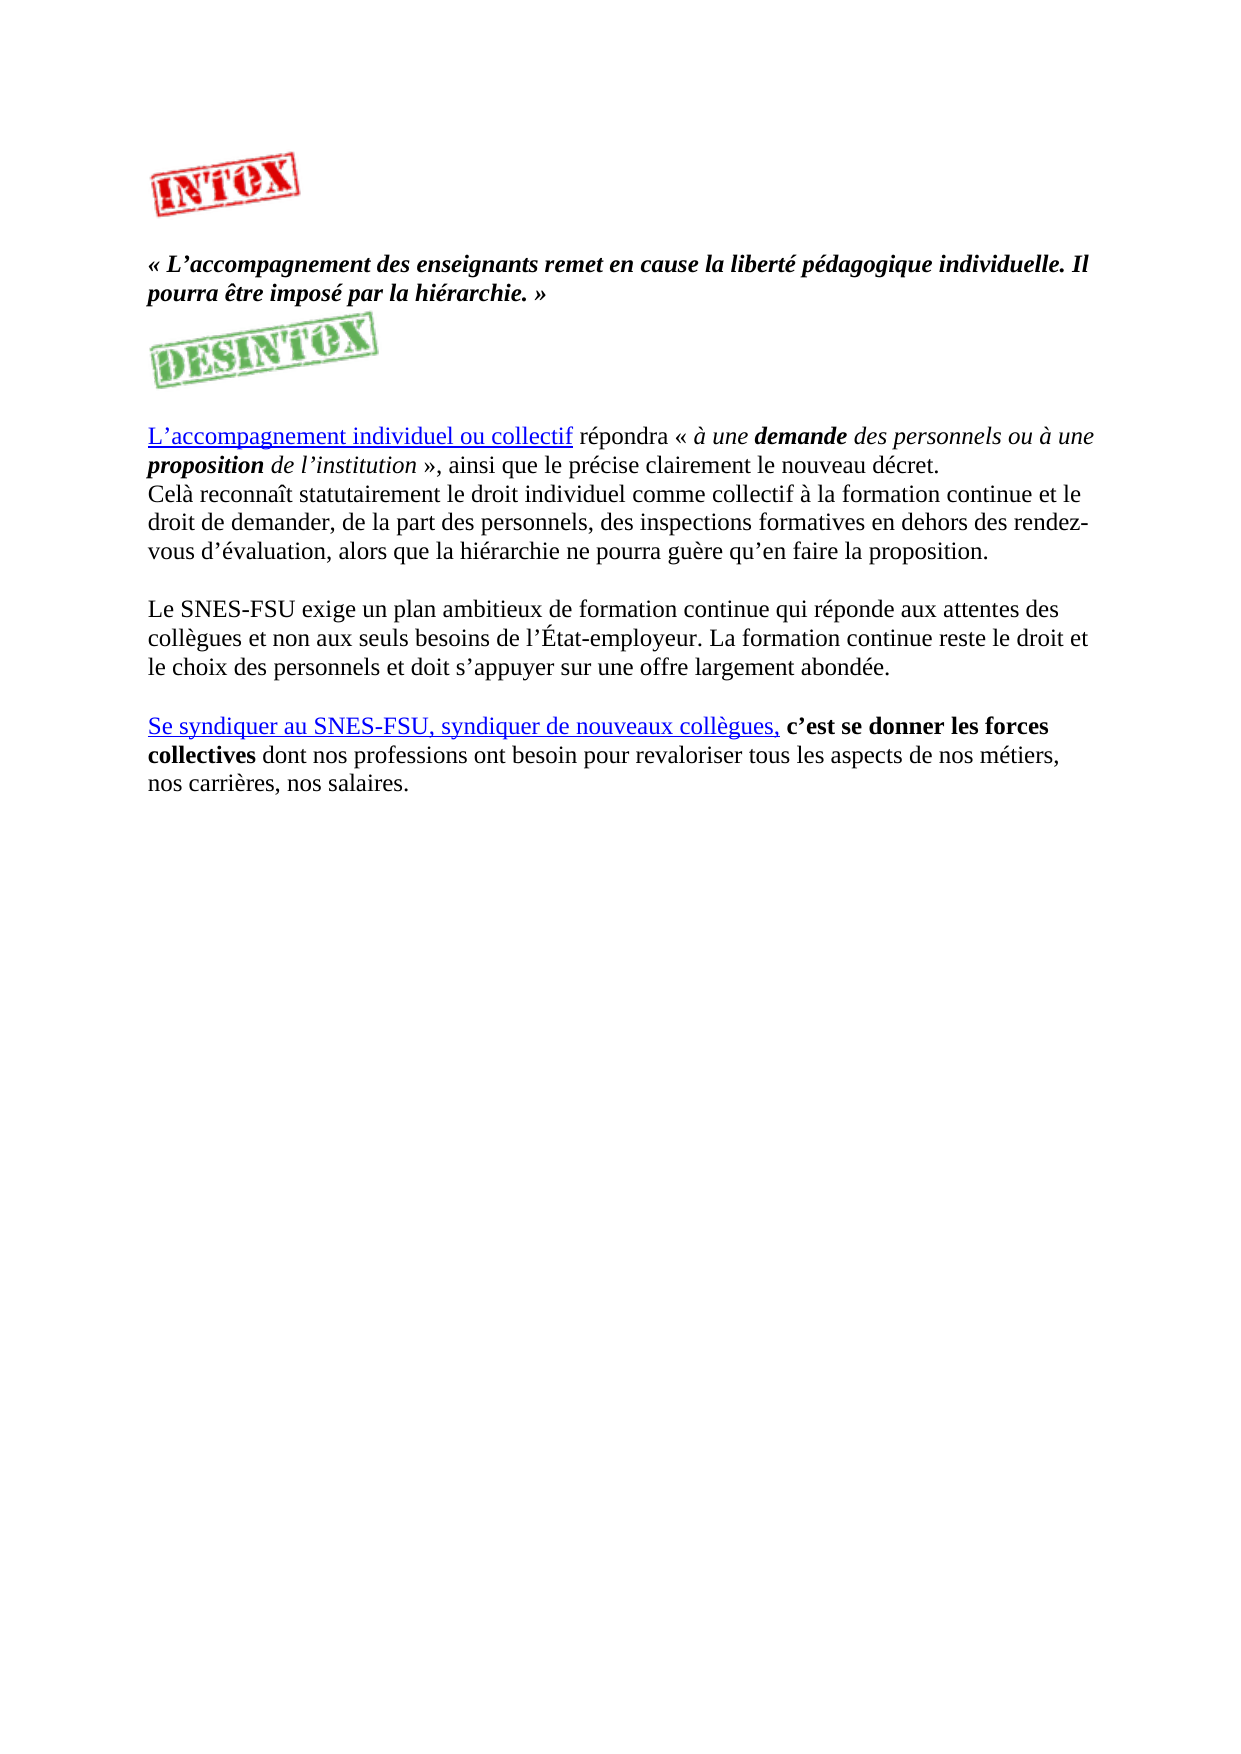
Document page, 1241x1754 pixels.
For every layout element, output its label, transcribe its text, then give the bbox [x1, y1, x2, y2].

picture [147, 149, 304, 220]
table_cell « L’accompagnement des enseignants remet en cause la liberté pédagogique individuelle. Il pourra être imposé par la hiérarchie. » [146, 148, 1100, 308]
table_cell L’accompagnement individuel ou collectif répondra « à une demande des personnels ou à une proposition de l’institution », ainsi que le précise clairement le nouveau décret. Celà reconnaît statutairement le droit individuel comme collectif à la formation continue et le droit de demander, de la part des personnels, des inspections formatives en dehors des rendez-vous d’évaluation, alors que la hiérarchie ne pourra guère qu’en faire la proposition. Le SNES-FSU exige un plan ambitieux de formation continue qui réponde aux attentes des collègues et non aux seuls besoins de l’État-employeur. La formation continue reste le droit et le choix des personnels et doit s’appuyer sur une offre largement abondée. [146, 308, 1100, 682]
text Se syndiquer au SNES-FSU, syndiquer de nouveaux collègues, c’est se donner les forces collectives dont nos professions ont besoin pour revaloriser tous les aspects de nos métiers, nos carrières, nos salaires. [148, 711, 1093, 797]
picture [147, 309, 382, 392]
